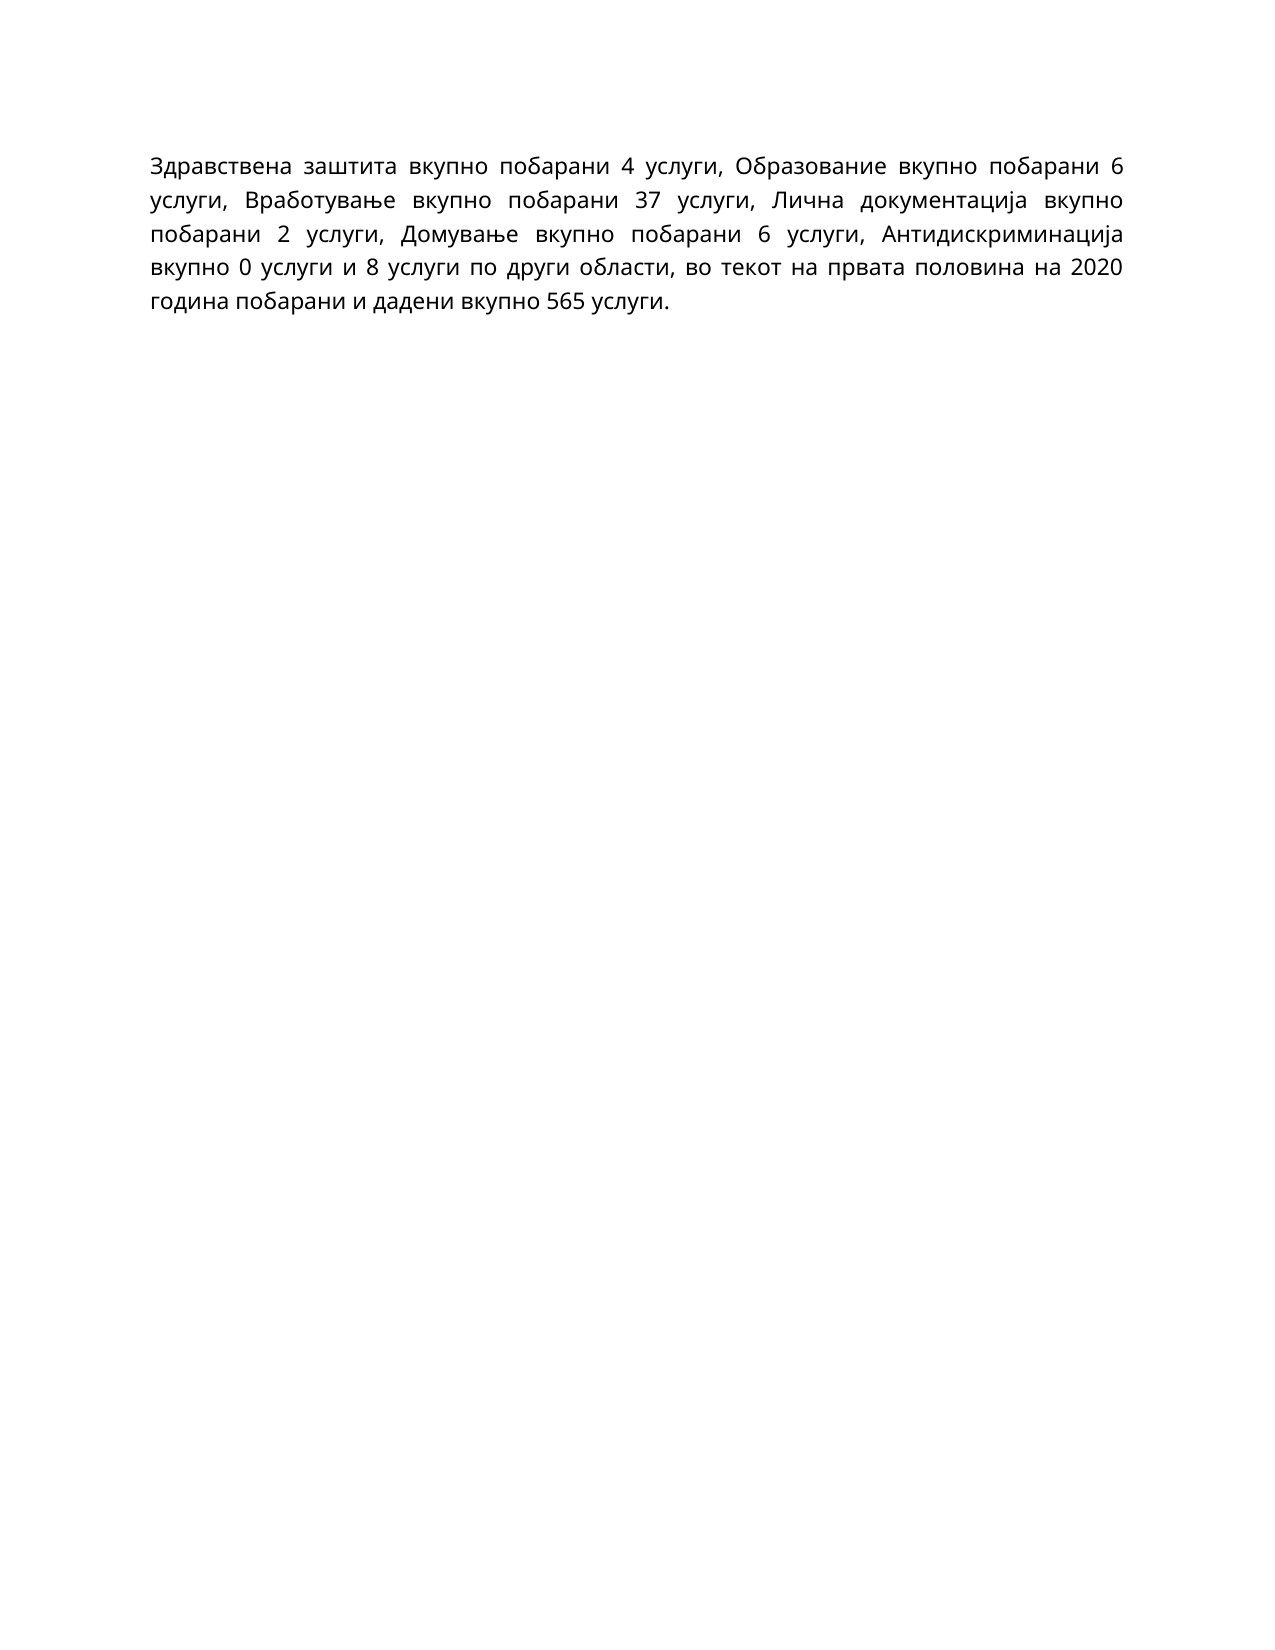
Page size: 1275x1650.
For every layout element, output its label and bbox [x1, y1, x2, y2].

text [150, 150, 1125, 316]
